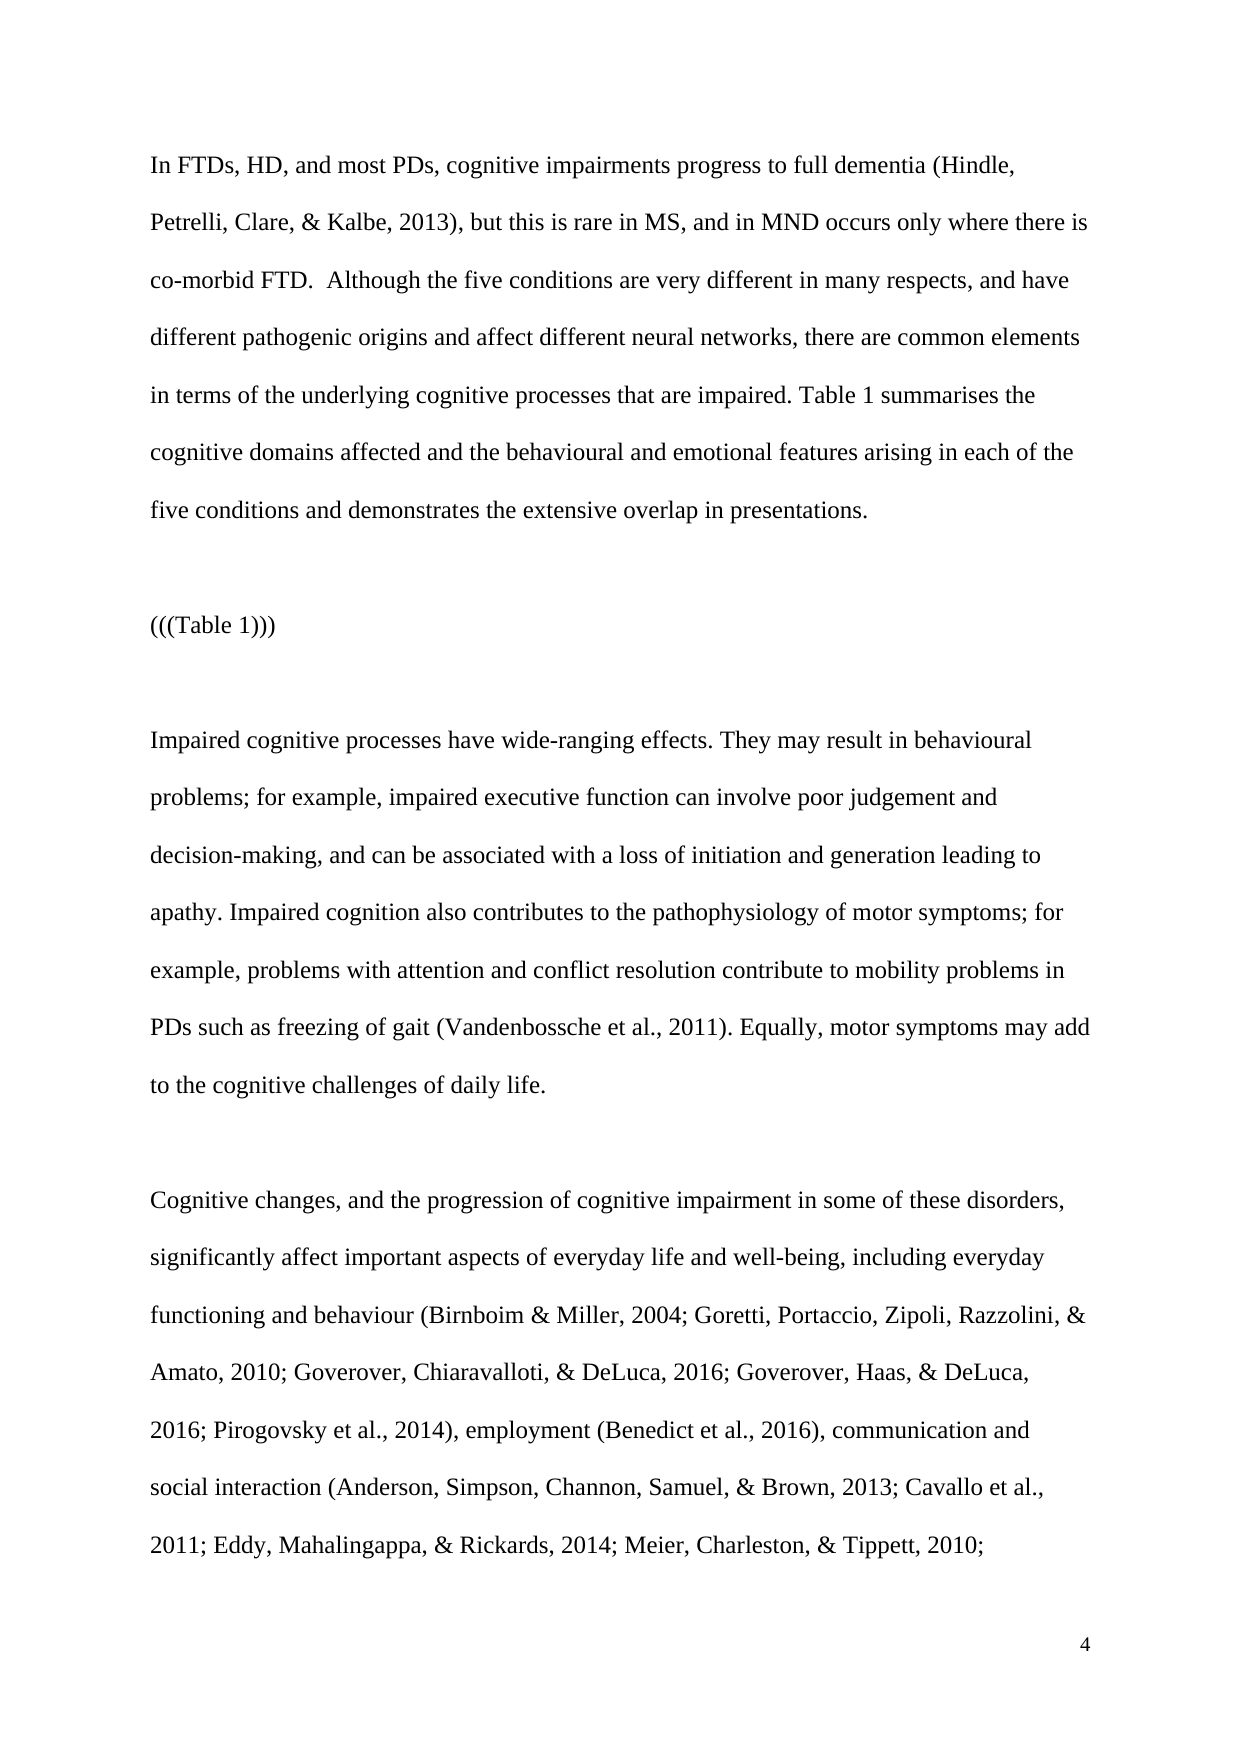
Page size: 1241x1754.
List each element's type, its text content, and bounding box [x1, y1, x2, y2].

text (((Table 1))) [150, 610, 1090, 639]
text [150, 1185, 1090, 1559]
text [150, 150, 1090, 524]
text Impaired cognitive processes have wide-ranging effects. They may result in behavioural problems; for example, impaired executive function can involve poor judgement and decision-making, and can be associated with a loss of initiation and generation leading to apathy. Impaired cognition also contributes to the pathophysiology of motor symptoms; for example, problems with attention and conflict resolution contribute to mobility problems in PDs such as freezing of gait (Vandenbossche et al., 2011). Equally, motor symptoms may add to the cognitive challenges of daily life. [150, 725, 1090, 1099]
